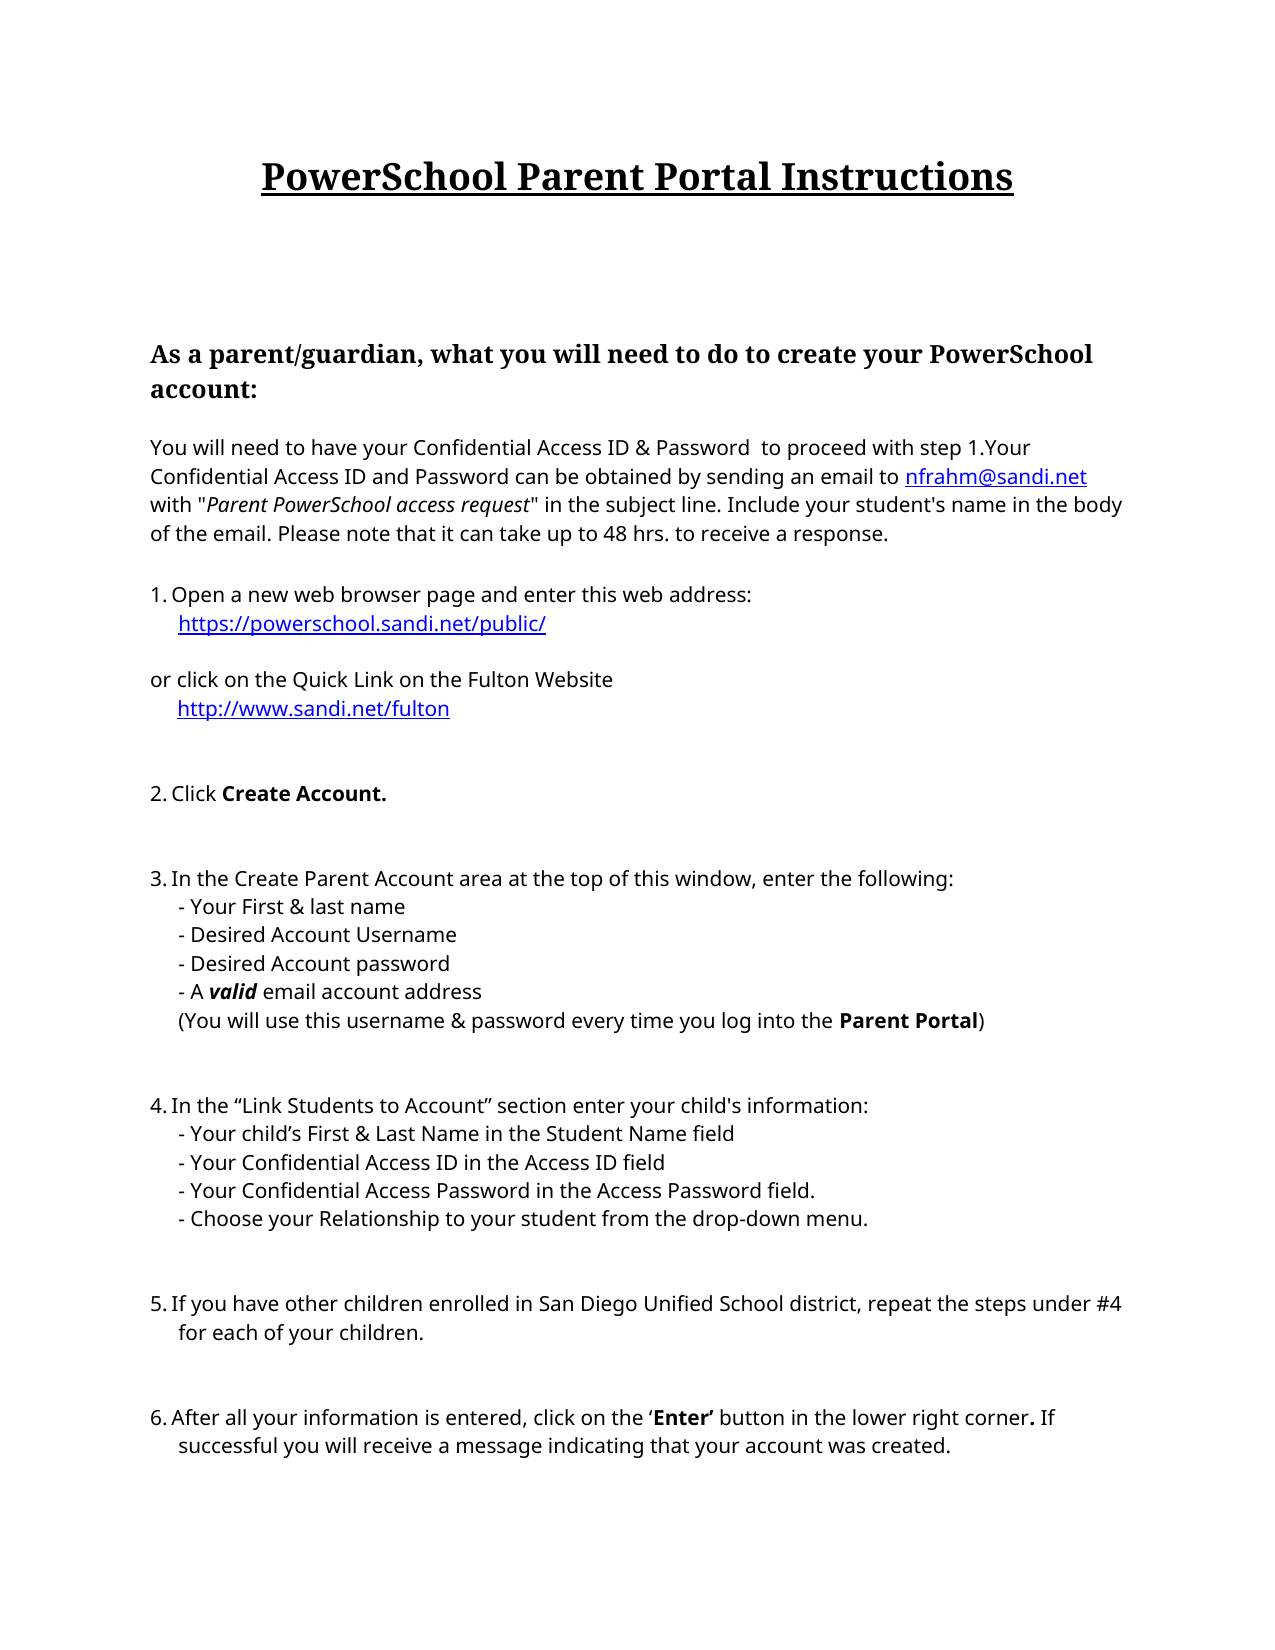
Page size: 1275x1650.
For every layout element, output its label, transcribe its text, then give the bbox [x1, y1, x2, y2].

text 4. In the “Link Students to Account” section enter your child's information: - Your child’s First & Last Name in the Student Name field - Your Confidential Access ID in the Access ID field - Your Confidential Access Password in the Access Password field. - Choose your Relationship to your student from the drop-down menu. [150, 1091, 1125, 1289]
text http://www.sandi.net/fulton [150, 694, 1125, 722]
text or click on the Quick Link on the Fulton Website [150, 666, 1125, 694]
text PowerSchool Parent Portal Instructions [150, 150, 1125, 201]
text As a parent/guardian, what you will need to do to create your PowerSchool account: [150, 337, 1125, 405]
text 1. Open a new web browser page and enter this web address: https://powerschool.sandi.net/public/ [150, 581, 1125, 666]
text 2. Click Create Account. [150, 779, 1125, 864]
text You will need to have your Confidential Access ID & Password to proceed with step 1.Your Confidential Access ID and Password can be obtained by sending an email to nfrahm@sandi.net with "Parent PowerSchool access request" in the subject line. Include your student's name in the body of the email. Please note that it can take up to 48 hrs. to receive a response. [150, 433, 1125, 547]
text 6. After all your information is entered, click on the ‘Enter’ button in the lower right corner. If successful you will receive a message indicating that your account was created. [150, 1403, 1125, 1460]
text 3. In the Create Parent Account area at the top of this window, enter the following: - Your First & last name - Desired Account Username - Desired Account password - A valid email account address (You will use this username & password every time you log into the Parent Portal) [150, 864, 1125, 1091]
text 5. If you have other children enrolled in San Diego Unified School district, repeat the steps under #4 for each of your children. [150, 1289, 1125, 1403]
